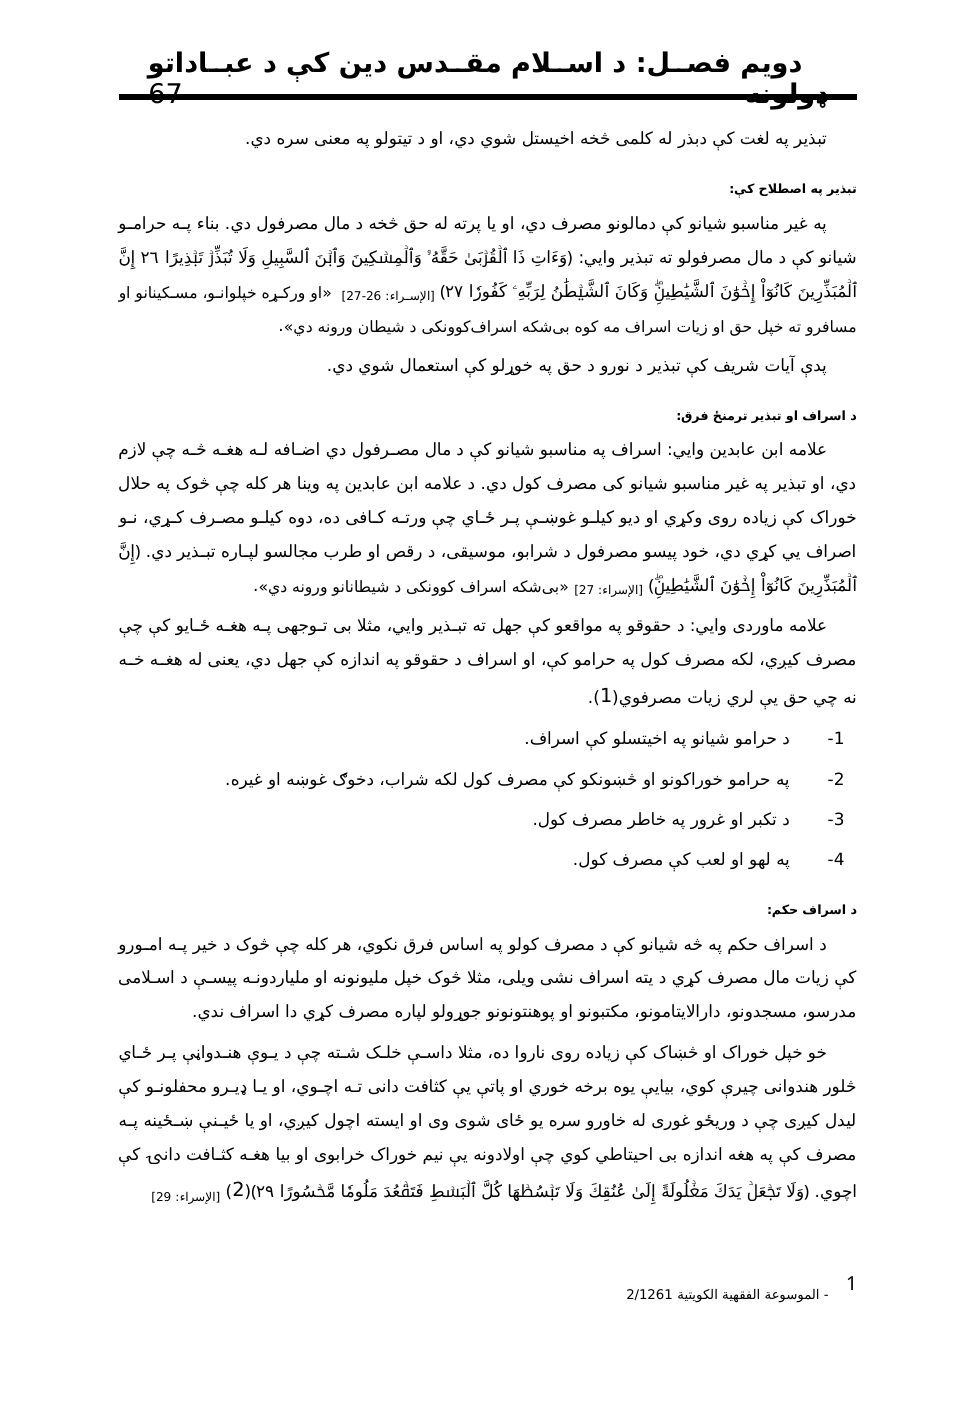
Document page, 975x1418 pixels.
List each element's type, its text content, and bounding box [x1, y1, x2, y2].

text تبذیر په لغت کې دبذر له کلمی څخه اخیستل شوي دي، او د تیتولو په معنی سره دي. [118, 129, 857, 163]
text پدې آیات شریف کې تبذیر د نورو د حق په خوړلو کې استعمال شوي دي. [118, 356, 857, 390]
text د اسراف حکم په څه شیانو کې د مصرف کولو په اساس فرق نکوي، هر کله چې څوک د خیر په امورو کې زیات مال مصرف کړي د یته اسراف نشی ویلی، مثلا څوک خپل ملیونونه او ملیاردونه پیسې د اسلامی مدرسو، مسجدونو، دارالایتامونو، مکتبونو او پوهنتونونو جوړولو لپاره مصرف کړي دا اسراف ندي. [118, 934, 857, 1036]
text تبذیر په اصطلاح کې: [118, 182, 857, 207]
text علامه ماوردی وایي: د حقوقو په مواقعو کې جهل ته تبذیر وایي، مثلا بی توجهی په هغه ځایو کې چې مصرف کیږي، لکه مصرف کول په حرامو کې، او اسراف د حقوقو په اندازه کې جهل دي، یعنی له هغه خه نه چي حق یې لري زیات مصرفوي(). [118, 616, 857, 723]
text د اسراف حکم: [118, 903, 857, 928]
list په لهو او لعب کې مصرف کول. [118, 850, 827, 884]
list د تکبر او غرور په خاطر مصرف کول. [118, 810, 827, 844]
text په غیر مناسبو شیانو کې دمالونو مصرف دي، او یا پرته له حق څخه د مال مصرفول دي. بناء په حرامو شیانو کې د مال مصرفولو ته تبذیر وايي: ﴿وَءَاتِ ذَا ٱلۡقُرۡبَىٰ حَقَّهُۥ وَٱلۡمِسۡكِينَ وَٱبۡنَ ٱلسَّبِيلِ وَلَا تُبَذِّرۡ تَبۡذِيرًا ٢٦ إِنَّ ٱلۡمُبَذِّرِينَ كَانُوٓاْ إِخۡوَٰنَ ٱلشَّيَٰطِينِۖ وَكَانَ ٱلشَّيۡطَٰنُ لِرَبِّهِۦ كَفُورٗا ٢٧﴾ [الإسراء: 26-27] «او ورکړه خپلوانو، مسکینانو او مسافرو ته خپل حق او زیات اسراف مه کوه بی‌شکه اسراف‌کوونکی د شیطان ورونه دي». [118, 214, 857, 349]
text خو خپل خوراک او څښاک کې زیاده روی ناروا ده، مثلا داسې خلک شته چې د یوې هندواڼې پر ځاي څلور هندوانی چیرې کوي، بیایې یوه برخه خوري او پاتې یې کثافت دانی ته اچوي، او یا ډیرو محفلونو کې لیدل کیږی چې د وریځو غوری له خاورو سره یو ځای شوی وی او ایسته اچول کیږي، او یا ځینې ښځینه په مصرف کې په هغه اندازه بی احیتاطي کوي چې اولادونه یې نیم خوراک خرابوی او بیا هغه کثافت دانۍ کې اچوي. ﴿وَلَا تَجۡعَلۡ يَدَكَ مَغۡلُولَةً إِلَىٰ عُنُقِكَ وَلَا تَبۡسُطۡهَا كُلَّ ٱلۡبَسۡطِ فَتَقۡعُدَ مَلُومٗا مَّحۡسُورًا ٢٩﴾() [الإسراء: 29] [118, 1042, 857, 1217]
list د حرامو شیانو په اخیتسلو کې اسراف. [118, 729, 827, 763]
text علامه ابن عابدین وایي: اسراف په مناسبو شیانو کې د مال مصرفول دي اضافه له هغه څه چې لازم دي، او تبذیر په غیر مناسبو شیانو کی مصرف کول دي. د علامه ابن عابدین په وینا هر کله چې څوک په حلال خوراک کې زیاده روی وکړي او دیو کیلو غوښې پر ځاي چې ورته کافی ده، دوه کیلو مصرف کړي، نو اصراف یي کړي دي، خود پیسو مصرفول د شرابو، موسیقی، د رقص او طرب مجالسو لپاره تبذیر دي. ﴿إِنَّ ٱلۡمُبَذِّرِينَ كَانُوٓاْ إِخۡوَٰنَ ٱلشَّيَٰطِينِۖ﴾ [الإسراء: 27] «بی‌شکه اسراف کوونکی د شیطانانو ورونه دي». [118, 440, 857, 610]
text د اسراف او تبذیر ترمنځ فرق: [118, 408, 857, 434]
list په حرامو خوراکونو او څښونکو کې مصرف کول لکه شراب، دخوګ غوښه او غیره. [118, 769, 827, 803]
